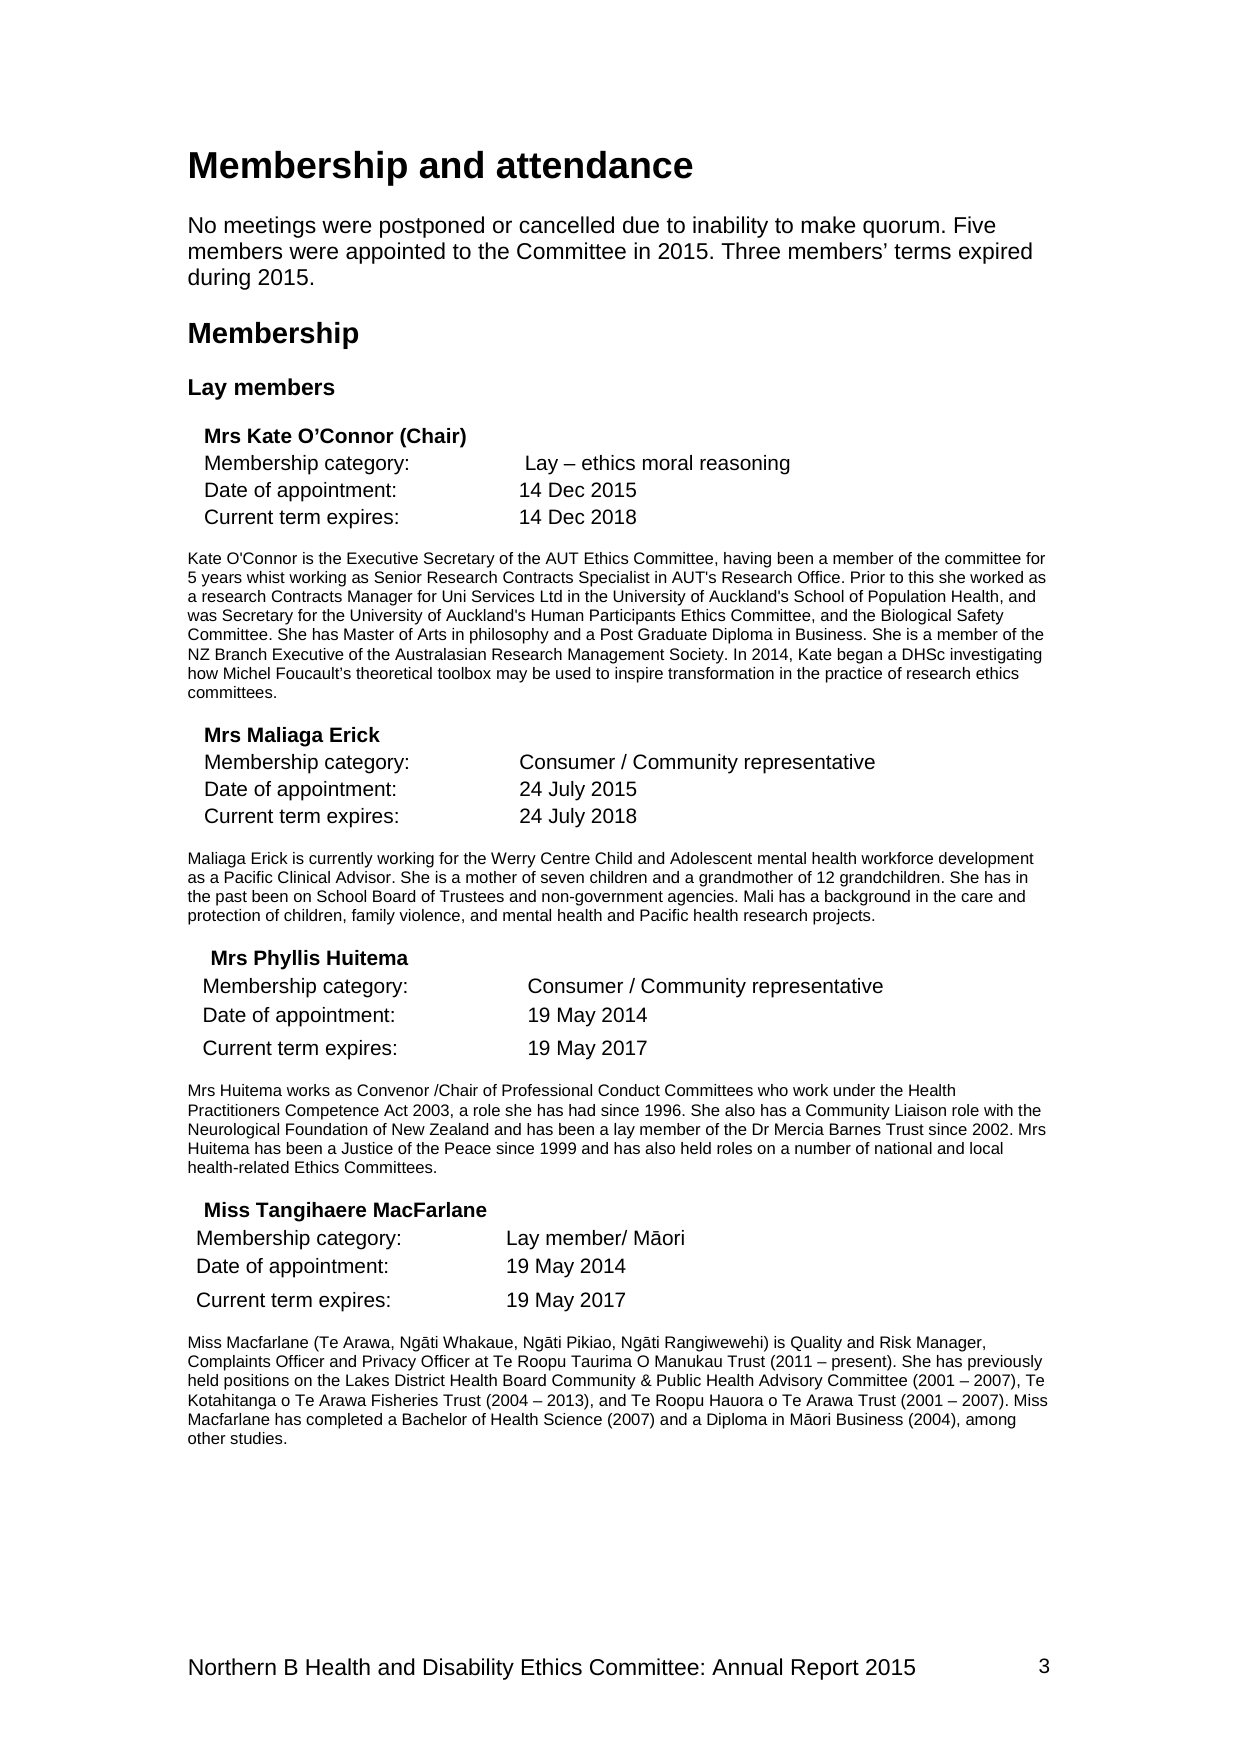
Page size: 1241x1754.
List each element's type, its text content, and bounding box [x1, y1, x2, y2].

table_cell Current term expires: [181, 1288, 502, 1314]
subtitle Membership [187, 316, 1050, 349]
subtitle Membership and attendance [187, 143, 1085, 187]
table_cell 24 July 2018 [518, 802, 1044, 829]
text Miss Macfarlane (Te Arawa, Ngāti Whakaue, Ngāti Pikiao, Ngāti Rangiwewehi) is Quality and Risk Manager, Complaints Officer and Privacy Officer at Te Roopu Taurima O Manukau Trust (2011 – present). She has previously held positions on the Lakes District Health Board Community & Public Health Advisory Committee (2001 – 2007), Te Kotahitanga o Te Arawa Fisheries Trust (2004 – 2013), and Te Roopu Hauora o Te Arawa Trust (2001 – 2007). Miss Macfarlane has completed a Bachelor of Health Science (2007) and a Diploma in Māori Business (2004), among other studies. [187, 1333, 1050, 1448]
table_cell Date of appointment: [188, 476, 502, 503]
table_cell 19 May 2014 [509, 1003, 1104, 1036]
table_header Mrs Phyllis Huitema [209, 944, 1108, 974]
table_cell Current term expires: [188, 802, 517, 829]
table_cell Membership category: [188, 748, 517, 775]
table_cell 24 July 2015 [518, 775, 1044, 802]
text Kate O'Connor is the Executive Secretary of the AUT Ethics Committee, having been a member of the committee for 5 years whist working as Senior Research Contracts Specialist in AUT's Research Office. Prior to this she worked as a research Contracts Manager for Uni Services Ltd in the University of Auckland's School of Population Health, and was Secretary for the University of Auckland's Human Participants Ethics Committee, and the Biological Safety Committee. She has Master of Arts in philosophy and a Post Graduate Diploma in Business. She is a member of the NZ Branch Executive of the Australasian Research Management Society. In 2014, Kate began a DHSc investigating how Michel Foucault’s theoretical toolbox may be used to inspire transformation in the practice of research ethics committees. [187, 531, 1050, 702]
table_cell Membership category: [181, 1226, 502, 1254]
text Lay members [187, 374, 1050, 401]
table_cell Membership category: [188, 449, 502, 476]
table_header Mrs Kate O’Connor (Chair) [188, 422, 1058, 449]
text No meetings were postponed or cancelled due to inability to make quorum. Five members were appointed to the Committee in 2015. Three members’ terms expired during 2015. [187, 212, 1050, 291]
table_cell Date of appointment: [181, 1254, 502, 1287]
table_cell 19 May 2014 [502, 1254, 1082, 1287]
table_cell Consumer / Community representative [509, 974, 1104, 1002]
table_header Miss Tangihaere MacFarlane [188, 1196, 1087, 1226]
table_cell Consumer / Community representative [518, 748, 1044, 775]
table_cell Membership category: [202, 974, 509, 1002]
table_cell Date of appointment: [202, 1003, 509, 1036]
table_cell 19 May 2017 [509, 1036, 1104, 1062]
table_header Mrs Maliaga Erick [188, 721, 1044, 748]
text Maliaga Erick is currently working for the Werry Centre Child and Adolescent mental health workforce development as a Pacific Clinical Advisor. She is a mother of seven children and a grandmother of 12 grandchildren. She has in the past been on School Board of Trustees and non-government agencies. Mali has a background in the care and protection of children, family violence, and mental health and Pacific health research projects. [187, 848, 1050, 925]
table_cell Date of appointment: [188, 775, 517, 802]
table_cell Lay member/ Māori [502, 1226, 1082, 1254]
table_cell Current term expires: [202, 1036, 509, 1062]
table_cell 19 May 2017 [502, 1288, 1082, 1314]
table_cell 14 Dec 2018 [502, 504, 1058, 531]
text Mrs Huitema works as Convenor /Chair of Professional Conduct Committees who work under the Health Practitioners Competence Act 2003, a role she has had since 1996. She also has a Community Liaison role with the Neurological Foundation of New Zealand and has been a lay member of the Dr Mercia Barnes Trust since 2002. Mrs Huitema has been a Justice of the Peace since 1999 and has also held roles on a number of national and local health-related Ethics Committees. [187, 1081, 1050, 1177]
table_cell Current term expires: [188, 504, 502, 531]
table_cell 14 Dec 2015 [502, 476, 1058, 503]
table_cell Lay – ethics moral reasoning [502, 449, 1058, 476]
